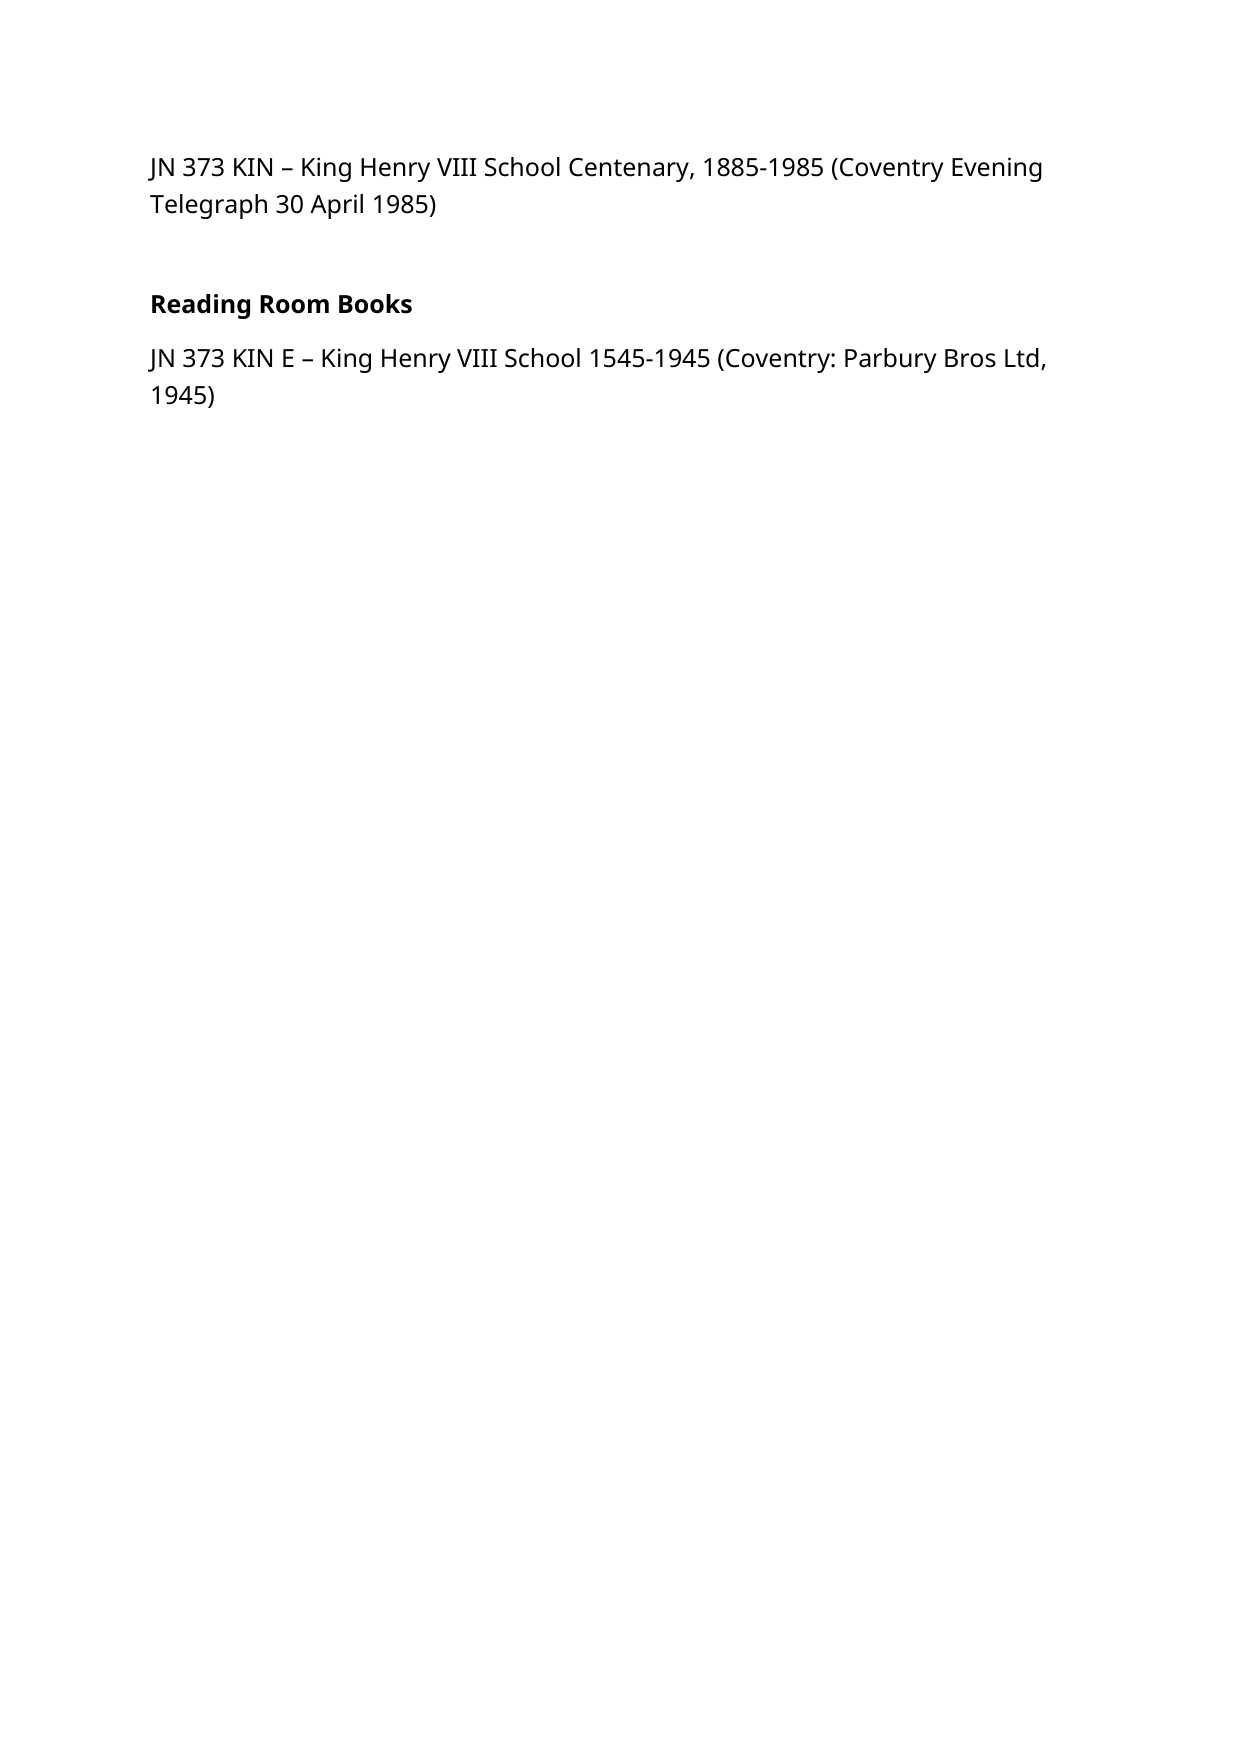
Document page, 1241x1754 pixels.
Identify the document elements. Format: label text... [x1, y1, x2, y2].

text JN 373 KIN – King Henry VIII School Centenary, 1885-1985 (Coventry Evening Telegraph 30 April 1985) [150, 150, 1090, 221]
text JN 373 KIN E – King Henry VIII School 1545-1945 (Coventry: Parbury Bros Ltd, 1945) [150, 341, 1090, 411]
text Reading Room Books [150, 287, 1090, 321]
